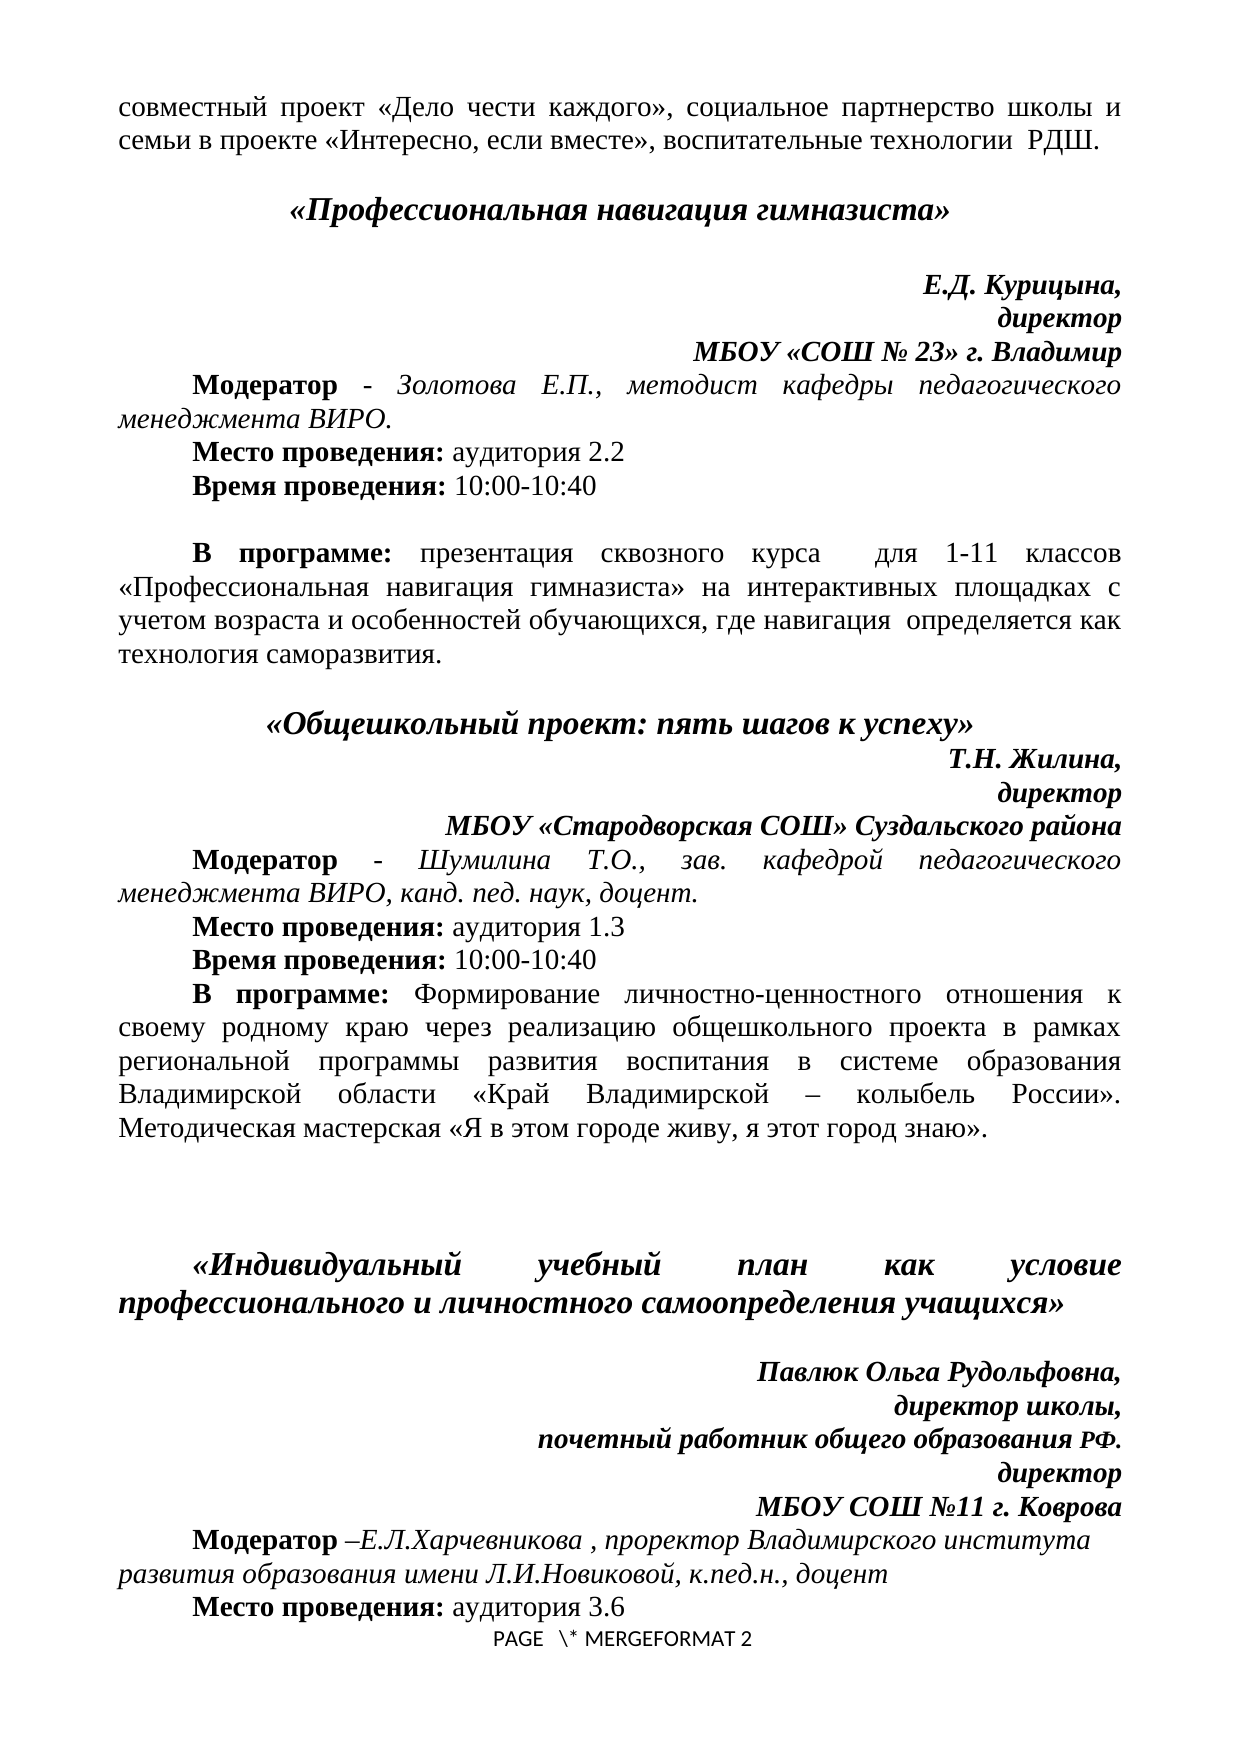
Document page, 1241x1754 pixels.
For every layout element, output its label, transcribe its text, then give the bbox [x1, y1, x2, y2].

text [118, 89, 1122, 156]
text Модератор - Золотова Е.П., методист кафедры педагогического менеджмента ВИРО. [118, 367, 1122, 434]
text МБОУ СОШ №11 г. Коврова [118, 1489, 1122, 1522]
text «Индивидуальный учебный план как условие профессионального и личностного самоопределения учащихся» [118, 1244, 1122, 1321]
text В программе: презентация сквозного курса для 1-11 классов «Профессиональная навигация гимназиста» на интерактивных площадках с учетом возраста и особенностей обучающихся, где навигация определяется как технология саморазвития. [118, 535, 1122, 669]
text Место проведения: аудитория 3.6 [118, 1589, 1122, 1623]
text «Общешкольный проект: пять шагов к успеху» [118, 703, 1122, 741]
text директор школы, [118, 1388, 1122, 1422]
text почетный работник общего образования РФ. [118, 1422, 1122, 1455]
text директор [118, 300, 1122, 334]
text «Профессиональная навигация гимназиста» [118, 189, 1122, 228]
text Место проведения: аудитория 1.3 [118, 909, 1122, 942]
text Место проведения: аудитория 2.2 [118, 434, 1122, 468]
text директор [118, 1455, 1122, 1489]
text директор [118, 775, 1122, 808]
text Модератор –Е.Л.Харчевникова , проректор Владимирского института развития образования имени Л.И.Новиковой, к.пед.н., доцент [118, 1522, 1122, 1589]
text Модератор - Шумилина Т.О., зав. кафедрой педагогического менеджмента ВИРО, канд. пед. наук, доцент. [118, 842, 1122, 909]
text Е.Д. Курицына, [118, 267, 1122, 300]
text Павлюк Ольга Рудольфовна, [118, 1354, 1122, 1388]
text МБОУ «Стародворская СОШ» Суздальского района [118, 808, 1122, 842]
text МБОУ «СОШ № 23» г. Владимир [118, 334, 1122, 367]
text В программе: Формирование личностно-ценностного отношения к своему родному краю через реализацию общешкольного проекта в рамках региональной программы развития воспитания в системе образования Владимирской области «Край Владимирской – колыбель России». Методическая мастерская «Я в этом городе живу, я этот город знаю». [118, 976, 1122, 1144]
text Время проведения: 10:00-10:40 [118, 942, 1122, 976]
text Т.Н. Жилина, [118, 741, 1122, 775]
text Время проведения: 10:00-10:40 [192, 468, 1122, 502]
